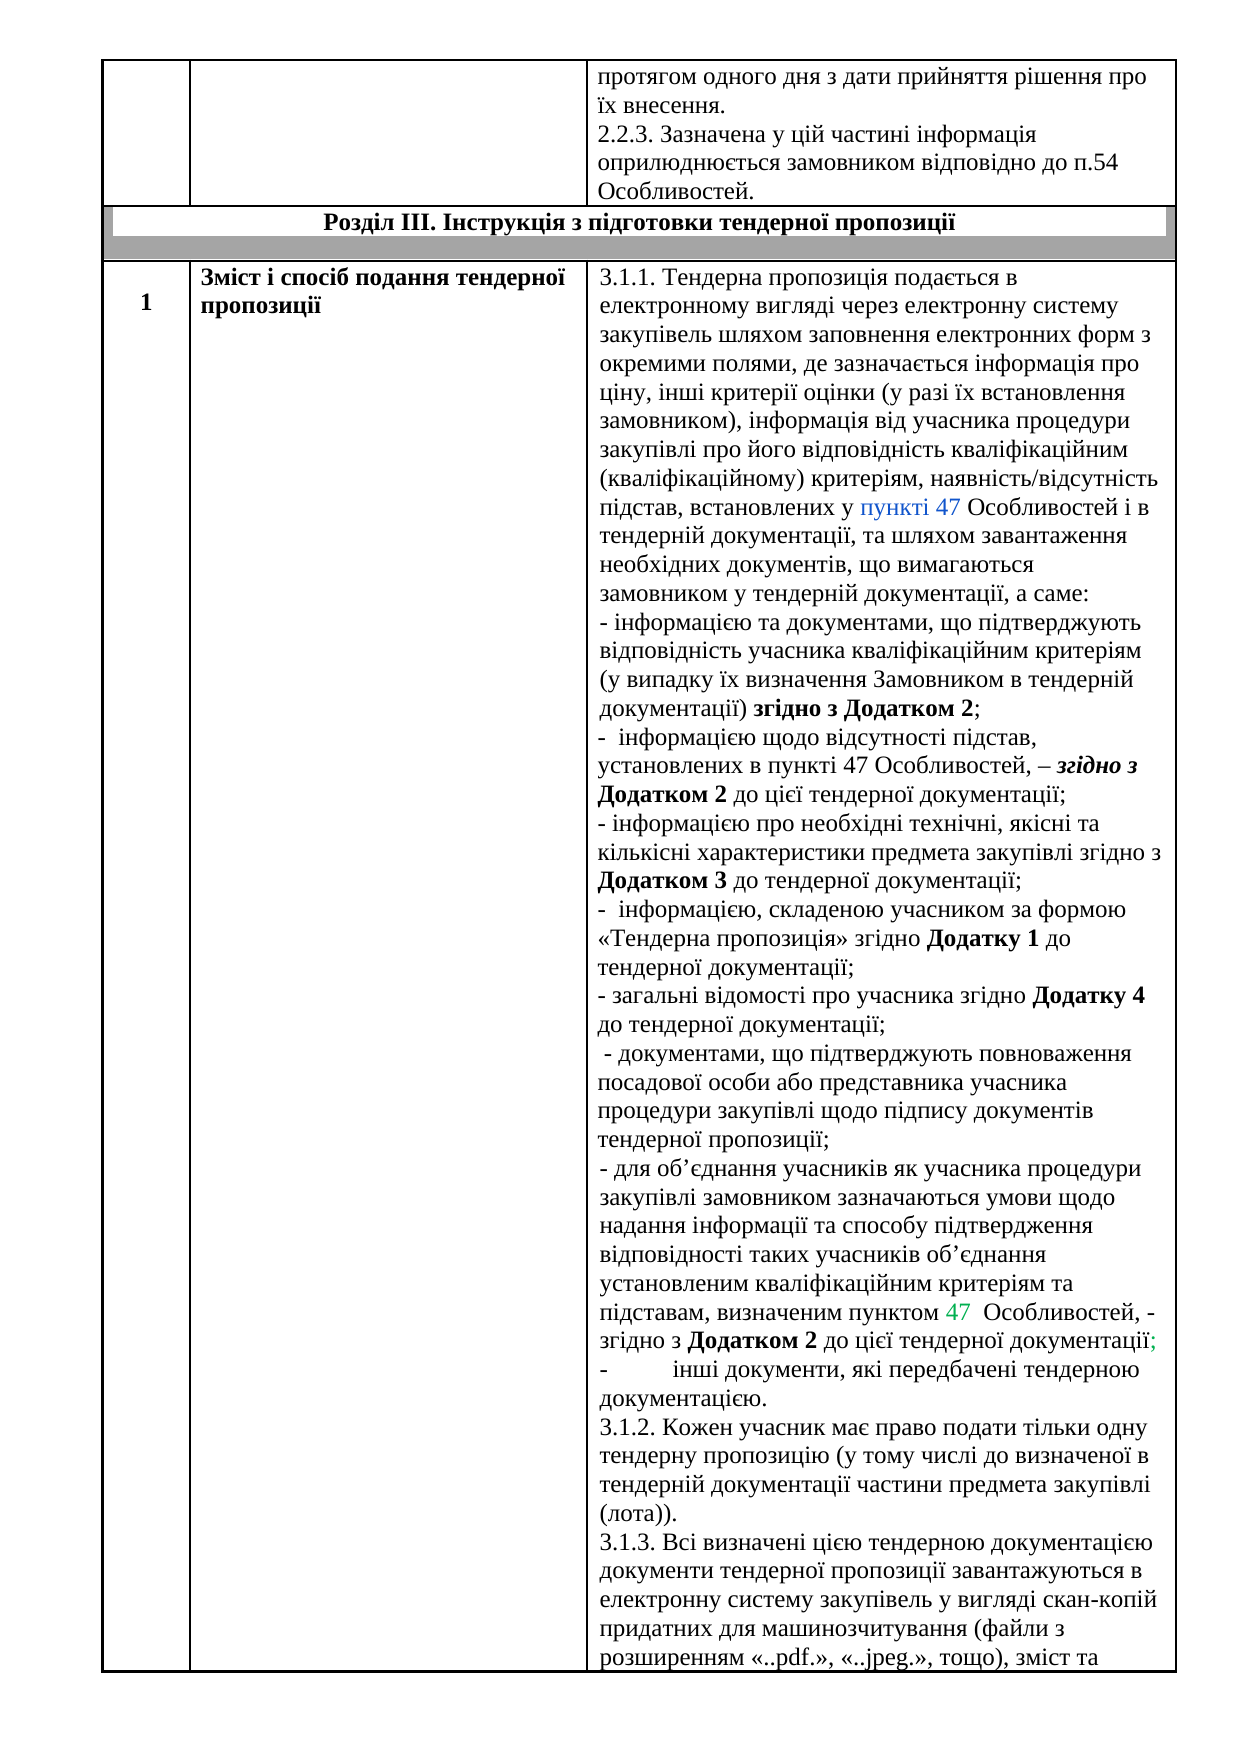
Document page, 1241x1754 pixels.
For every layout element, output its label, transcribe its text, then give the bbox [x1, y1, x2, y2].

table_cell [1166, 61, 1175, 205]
table_cell Розділ ІІІ. Інструкція з підготовки тендерної пропозиції [104, 207, 1175, 259]
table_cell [191, 61, 586, 205]
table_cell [191, 262, 586, 1670]
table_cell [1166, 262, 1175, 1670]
table_cell 2 [104, 61, 189, 205]
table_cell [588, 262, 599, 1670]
table_cell 1 [104, 262, 189, 1670]
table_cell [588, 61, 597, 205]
